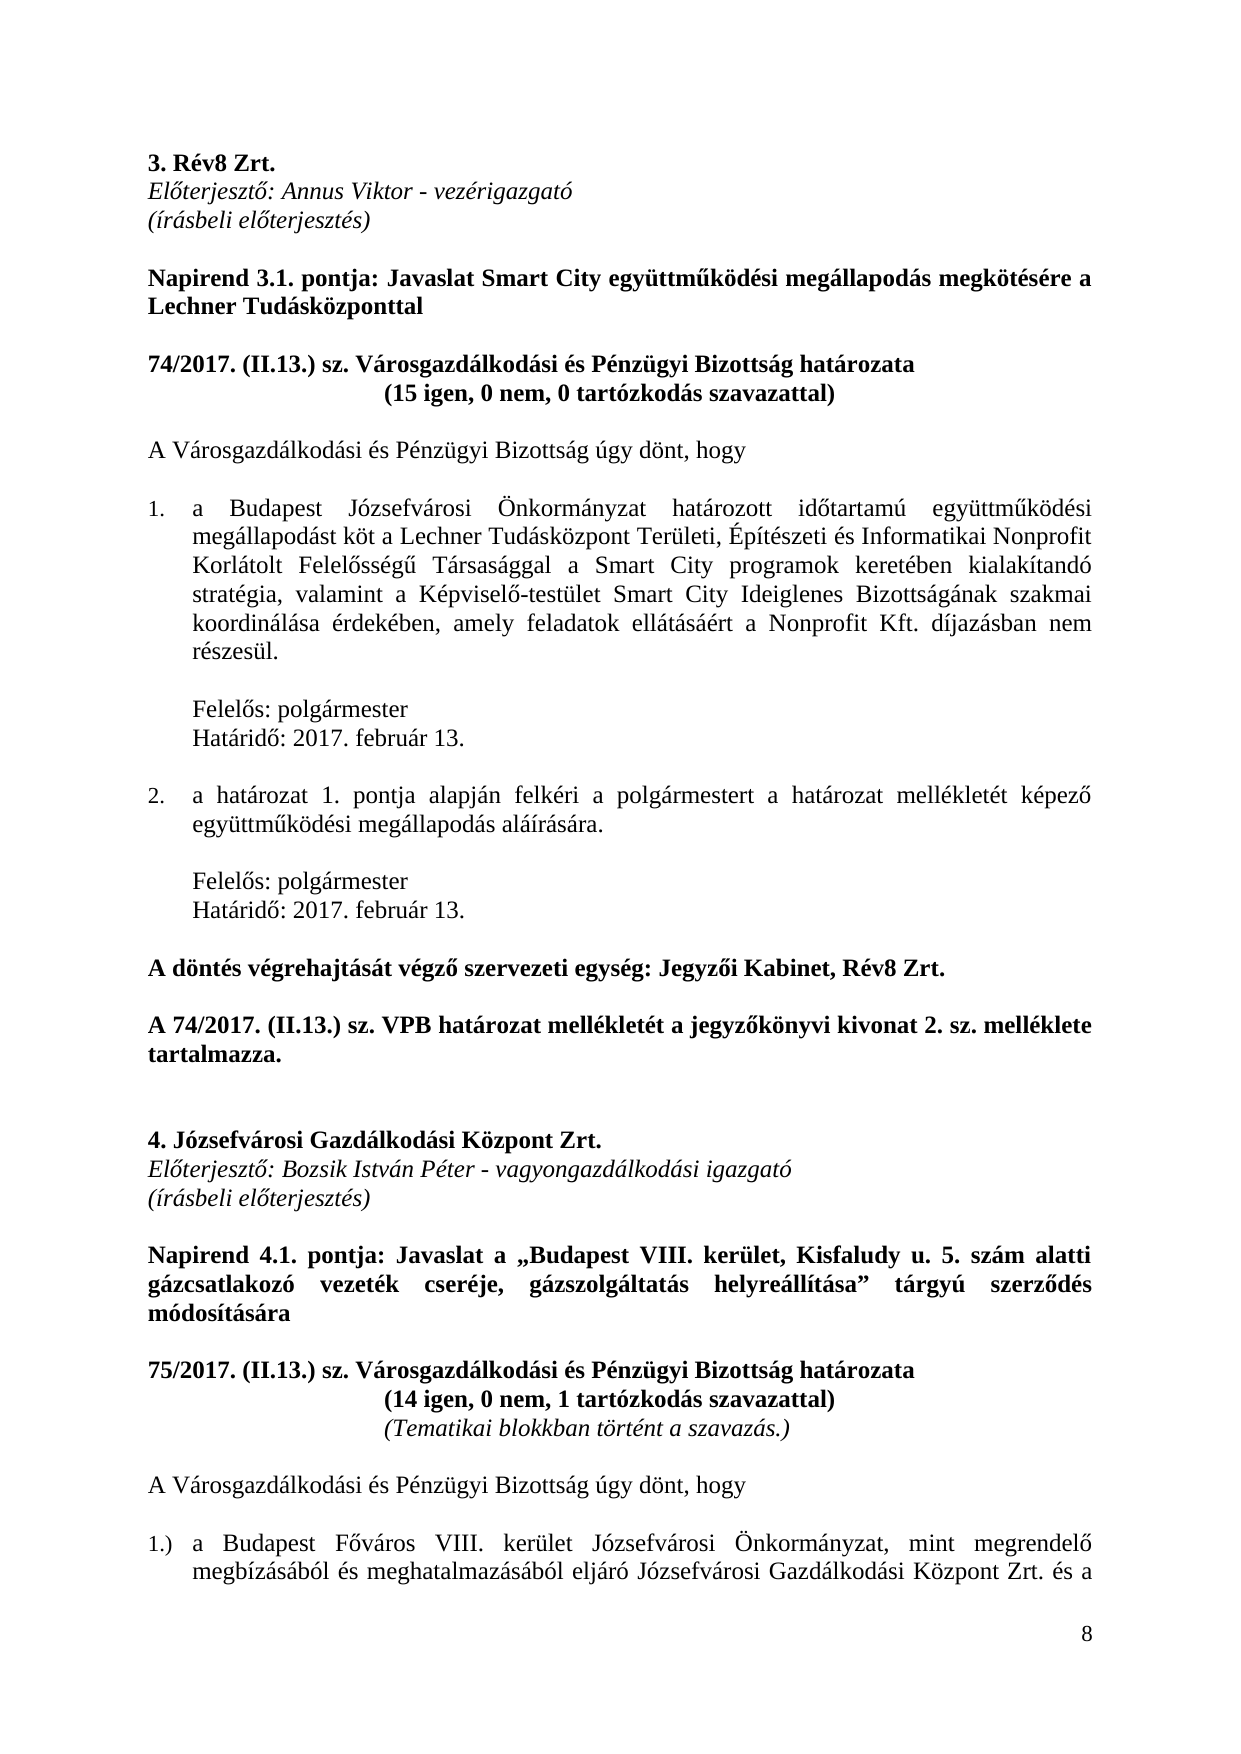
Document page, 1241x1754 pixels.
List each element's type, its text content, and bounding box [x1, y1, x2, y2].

text (Tematikai blokkban történt a szavazás.) [384, 1413, 1093, 1441]
text (írásbeli előterjesztés) [148, 205, 1093, 234]
text A döntés végrehajtását végző szervezeti egység: Jegyzői Kabinet, Rév8 Zrt. [148, 953, 1093, 981]
text A Városgazdálkodási és Pénzügyi Bizottság úgy dönt, hogy [148, 435, 1093, 464]
text Napirend 4.1. pontja: Javaslat a „Budapest VIII. kerület, Kisfaludy u. 5. szám alatti gázcsatlakozó vezeték cseréje, gázszolgáltatás helyreállítása” tárgyú szerződés módosítására [148, 1240, 1093, 1326]
text Határidő: 2017. február 13. [192, 723, 1093, 751]
text Felelős: polgármester [192, 866, 1093, 895]
text 3. Rév8 Zrt. [148, 148, 1093, 176]
text (15 igen, 0 nem, 0 tartózkodás szavazattal) [384, 378, 1093, 406]
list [148, 1528, 1093, 1585]
text 4. Józsefvárosi Gazdálkodási Központ Zrt. [148, 1125, 1093, 1154]
text A Városgazdálkodási és Pénzügyi Bizottság úgy dönt, hogy [148, 1470, 1093, 1499]
text A 74/2017. (II.13.) sz. VPB határozat mellékletét a jegyzőkönyvi kivonat 2. sz. melléklete tartalmazza. [148, 1010, 1093, 1068]
text Felelős: polgármester [192, 694, 1093, 723]
list a határozat 1. pontja alapján felkéri a polgármestert a határozat mellékletét képező együttműködési megállapodás aláírására. [148, 780, 1093, 838]
text Napirend 3.1. pontja: Javaslat Smart City együttműködési megállapodás megkötésére a Lechner Tudásközponttal [148, 263, 1093, 320]
text Határidő: 2017. február 13. [192, 895, 1093, 924]
text Előterjesztő: Bozsik István Péter - vagyongazdálkodási igazgató [148, 1154, 1093, 1183]
text (írásbeli előterjesztés) [148, 1183, 1093, 1211]
text (14 igen, 0 nem, 1 tartózkodás szavazattal) [384, 1384, 1093, 1413]
text Előterjesztő: Annus Viktor - vezérigazgató [148, 176, 1093, 205]
list a Budapest Józsefvárosi Önkormányzat határozott időtartamú együttműködési megállapodást köt a Lechner Tudásközpont Területi, Építészeti és Informatikai Nonprofit Korlátolt Felelősségű Társasággal a Smart City programok keretében kialakítandó stratégia, valamint a Képviselő-testület Smart City Ideiglenes Bizottságának szakmai koordinálása érdekében, amely feladatok ellátásáért a Nonprofit Kft. díjazásban nem részesül. [148, 493, 1093, 665]
text 74/2017. (II.13.) sz. Városgazdálkodási és Pénzügyi Bizottság határozata [148, 349, 1093, 378]
text 75/2017. (II.13.) sz. Városgazdálkodási és Pénzügyi Bizottság határozata [148, 1355, 1093, 1384]
